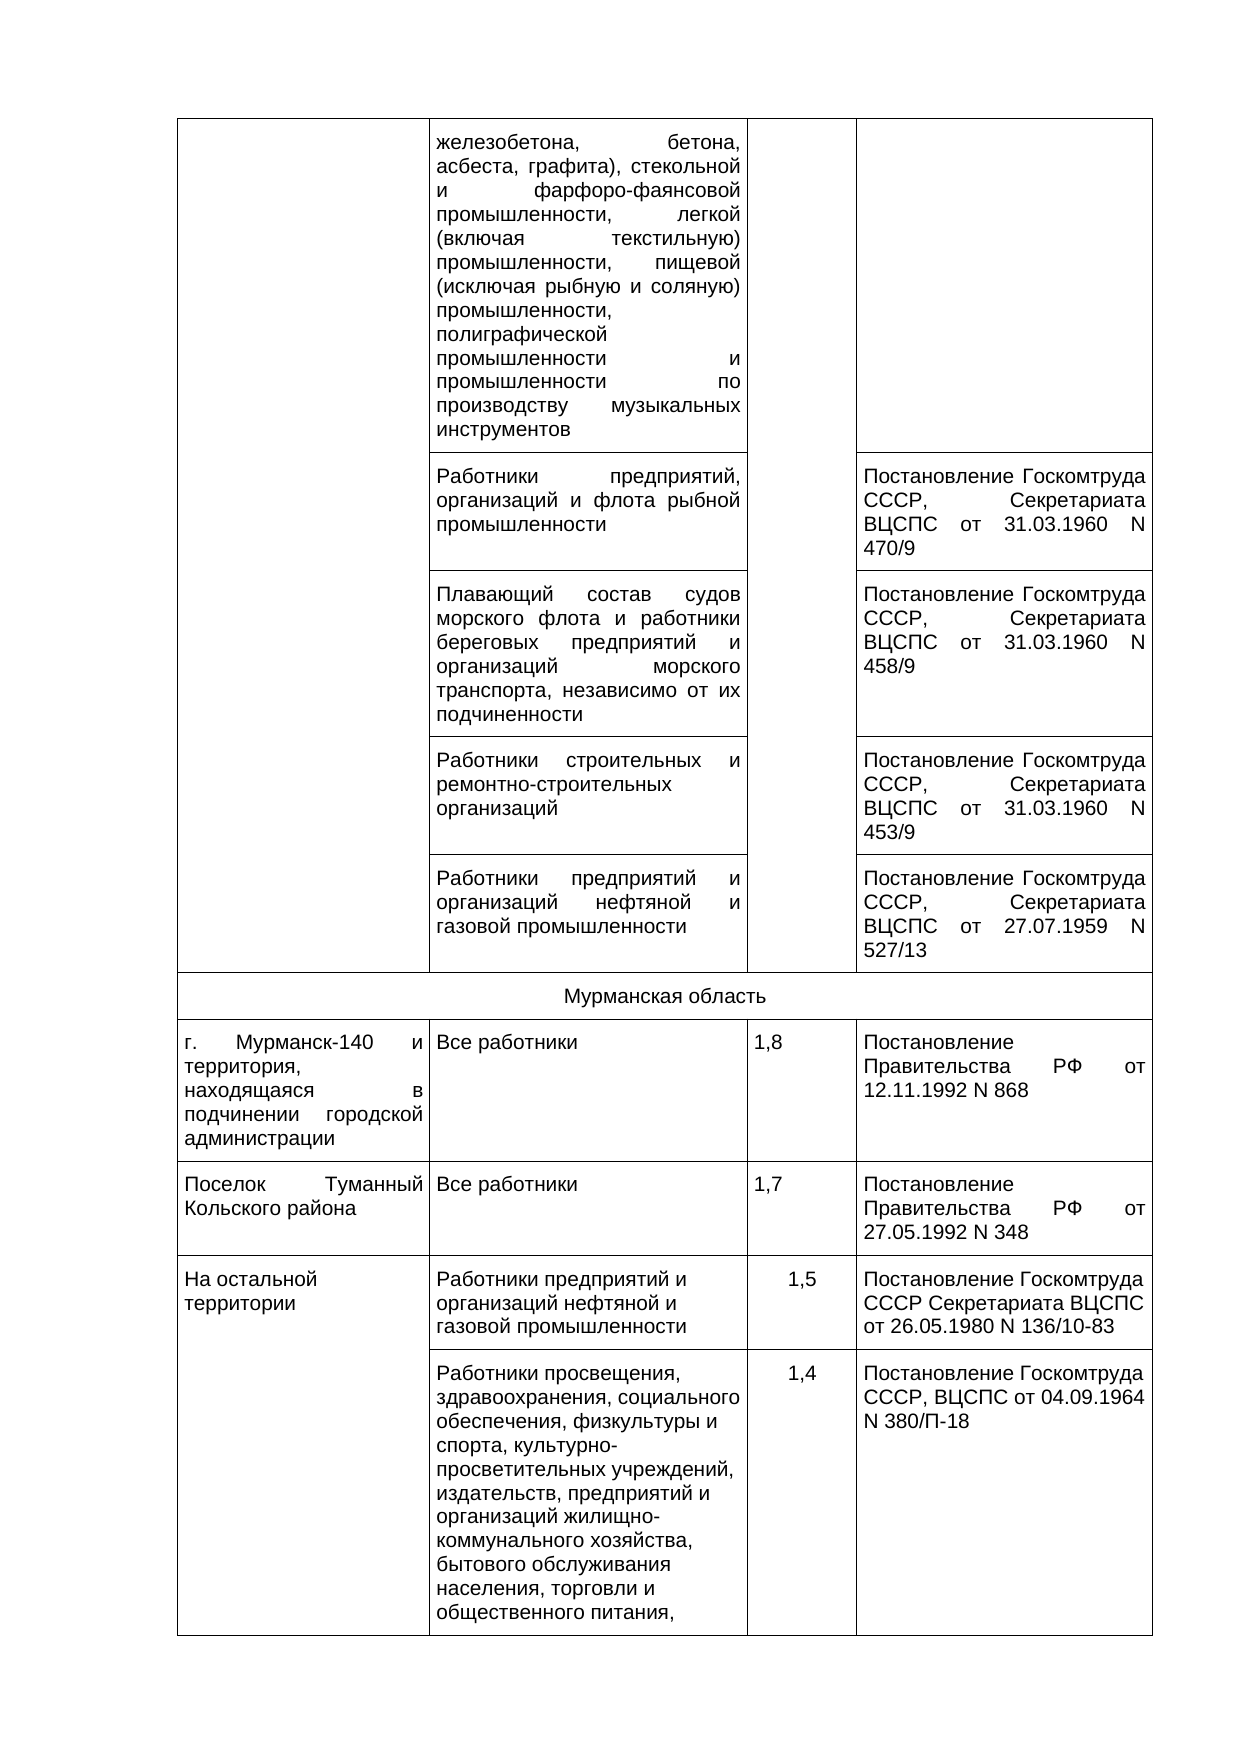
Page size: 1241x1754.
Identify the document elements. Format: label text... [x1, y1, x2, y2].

table_cell 1,5 [748, 1256, 856, 1349]
table_cell Постановление Госкомтруда СССР Секретариата ВЦСПС от 26.05.1980 N 136/10-83 [857, 1256, 1152, 1349]
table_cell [430, 1350, 747, 1635]
table_cell 1,7 [748, 1162, 856, 1255]
table_cell Постановление Госкомтруда СССР, Секретариата ВЦСПС от 31.03.1960 N 470/9 [857, 453, 1152, 570]
table_cell Все работники [430, 1162, 747, 1255]
table_cell Поселок Туманный Кольского района [178, 1162, 429, 1255]
table_cell Плавающий состав судов морского флота и работники береговых предприятий и организаций морского транспорта, независимо от их подчиненности [430, 571, 747, 736]
table_cell Постановление Госкомтруда СССР, Секретариата ВЦСПС от 27.07.1959 N 527/13 [857, 855, 1152, 972]
table_cell 1,4 [748, 1350, 856, 1635]
table_cell г. Мурманск-140 и территория, находящаяся в подчинении городской администрации [178, 1020, 429, 1161]
table_cell Работники предприятий и организаций нефтяной и газовой промышленности [430, 1256, 747, 1349]
table_cell Мурманская область [178, 973, 1152, 1018]
table_cell Работники предприятий, организаций и флота рыбной промышленности [430, 453, 747, 570]
table_cell 1,8 [748, 1020, 856, 1161]
table_cell Работники строительных и ремонтно-строительных организаций [430, 737, 747, 854]
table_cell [857, 1350, 1152, 1635]
table_cell Постановление Госкомтруда СССР, Секретариата ВЦСПС от 31.03.1960 N 458/9 [857, 571, 1152, 736]
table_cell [857, 119, 1152, 452]
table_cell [430, 119, 747, 452]
table_cell Постановление Правительства РФ от 27.05.1992 N 348 [857, 1162, 1152, 1255]
table_cell На остальной территории [178, 1256, 429, 1635]
table_cell Все работники [430, 1020, 747, 1161]
table_cell Постановление Правительства РФ от 12.11.1992 N 868 [857, 1020, 1152, 1161]
table_cell Работники предприятий и организаций нефтяной и газовой промышленности [430, 855, 747, 972]
table_cell Постановление Госкомтруда СССР, Секретариата ВЦСПС от 31.03.1960 N 453/9 [857, 737, 1152, 854]
